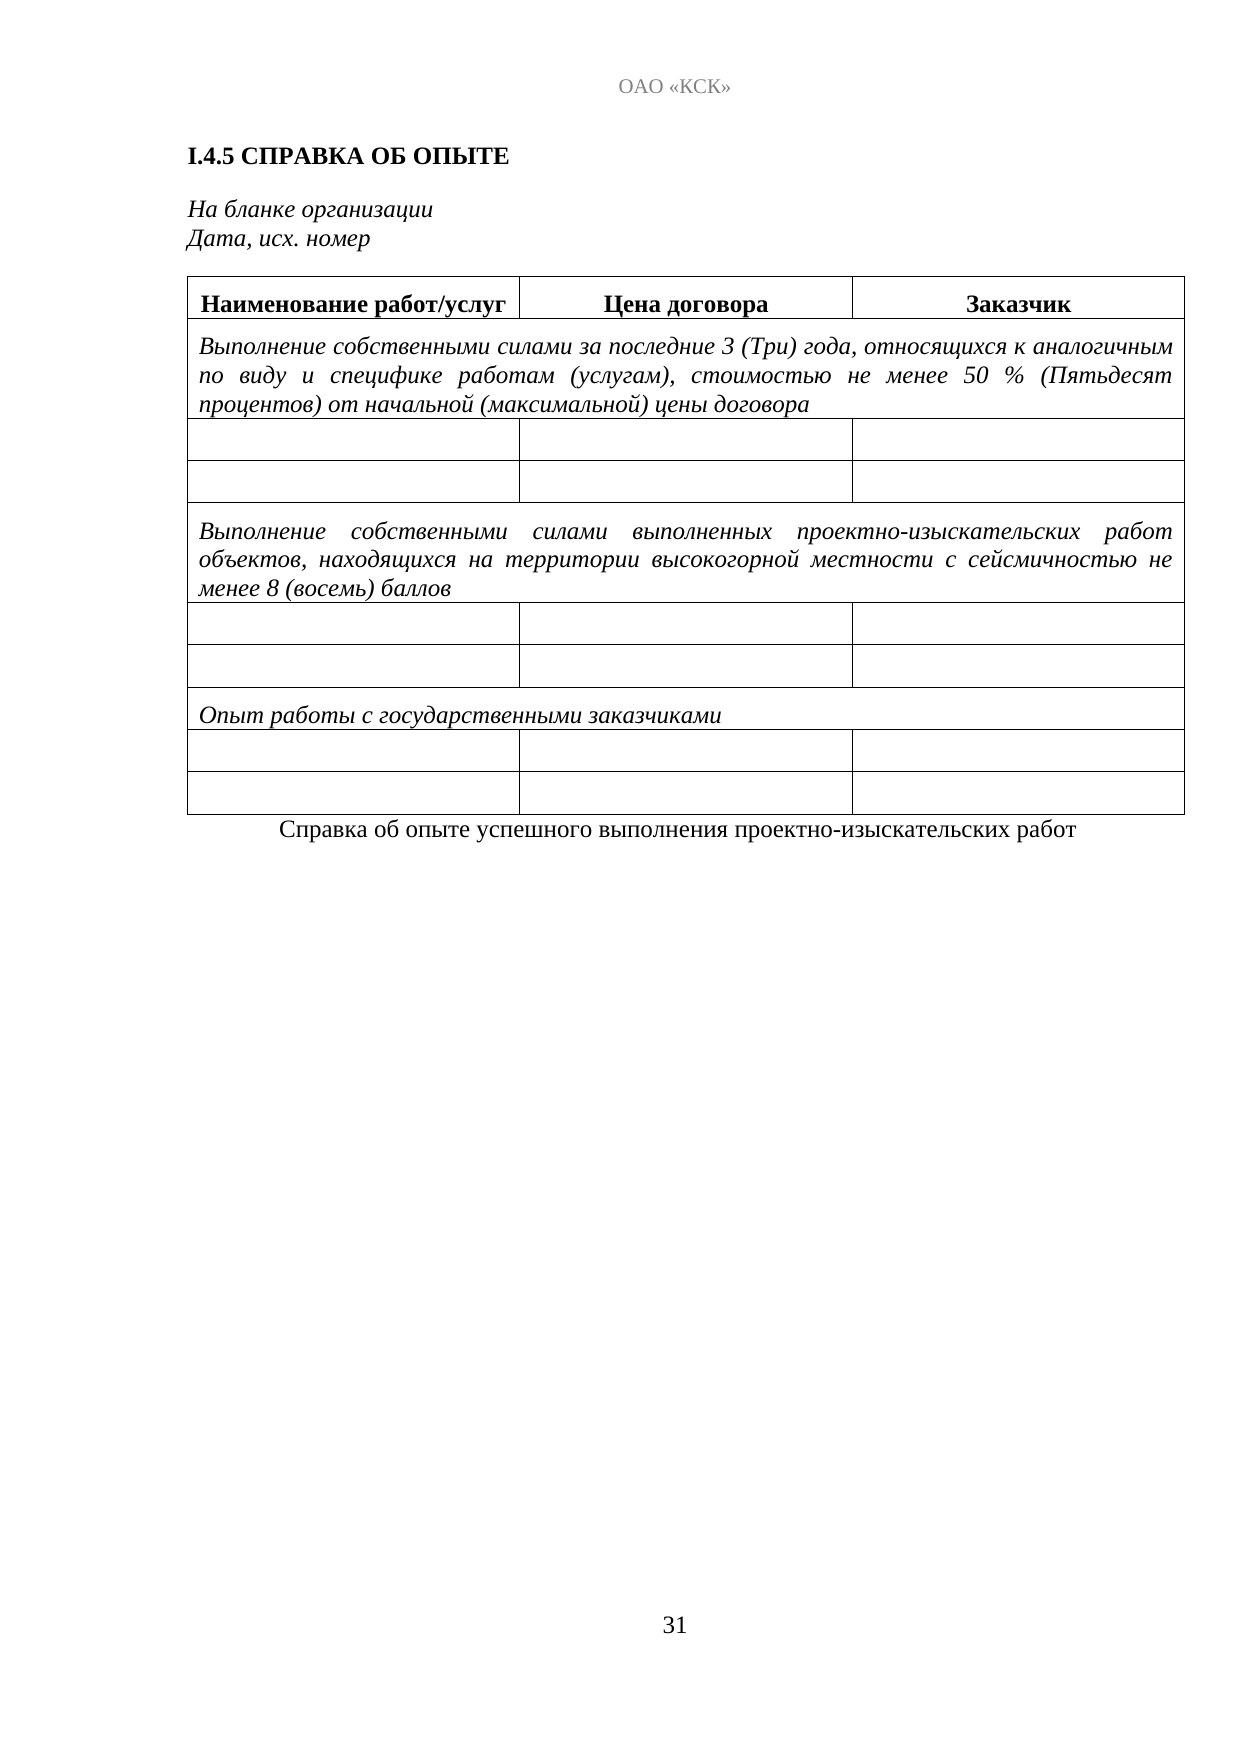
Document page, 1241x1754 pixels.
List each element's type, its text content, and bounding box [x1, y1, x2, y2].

table_header Цена договора [520, 277, 852, 318]
table_cell [520, 419, 852, 460]
table_cell [520, 603, 852, 644]
text I.4.5 СПРАВКА ОБ ОПЫТЕ [187, 141, 1162, 170]
table_cell [188, 772, 519, 813]
text На бланке организации [187, 194, 1162, 223]
table_cell [188, 419, 519, 460]
table_header Наименование работ/услуг [188, 277, 519, 318]
table_cell [853, 772, 1184, 813]
table_cell [853, 645, 1184, 687]
table_cell [853, 603, 1184, 644]
table_cell Выполнение собственными силами выполненных проектно-изыскательских работ объектов, находящихся на территории высокогорной местности с сейсмичностью не менее 8 (восемь) баллов [188, 503, 1184, 602]
table_cell [853, 730, 1184, 771]
table_cell [853, 461, 1184, 502]
table_cell [520, 645, 852, 687]
table_cell [853, 419, 1184, 460]
table_cell Опыт работы с государственными заказчиками [188, 688, 1184, 729]
table_header Заказчик [853, 277, 1184, 318]
text Дата, исх. номер [187, 223, 1162, 251]
table_cell [188, 461, 519, 502]
table_cell [520, 730, 852, 771]
table_cell [520, 461, 852, 502]
table_cell [188, 730, 519, 771]
table_cell [520, 772, 852, 813]
table_cell [188, 603, 519, 644]
table_cell Выполнение собственными силами за последние 3 (Три) года, относящихся к аналогичным по виду и специфике работам (услугам), стоимостью не менее 50 % (Пятьдесят процентов) от начальной (максимальной) цены договора [188, 319, 1184, 418]
table_cell [188, 645, 519, 687]
text Справка об опыте успешного выполнения проектно-изыскательских работ [187, 815, 1162, 843]
